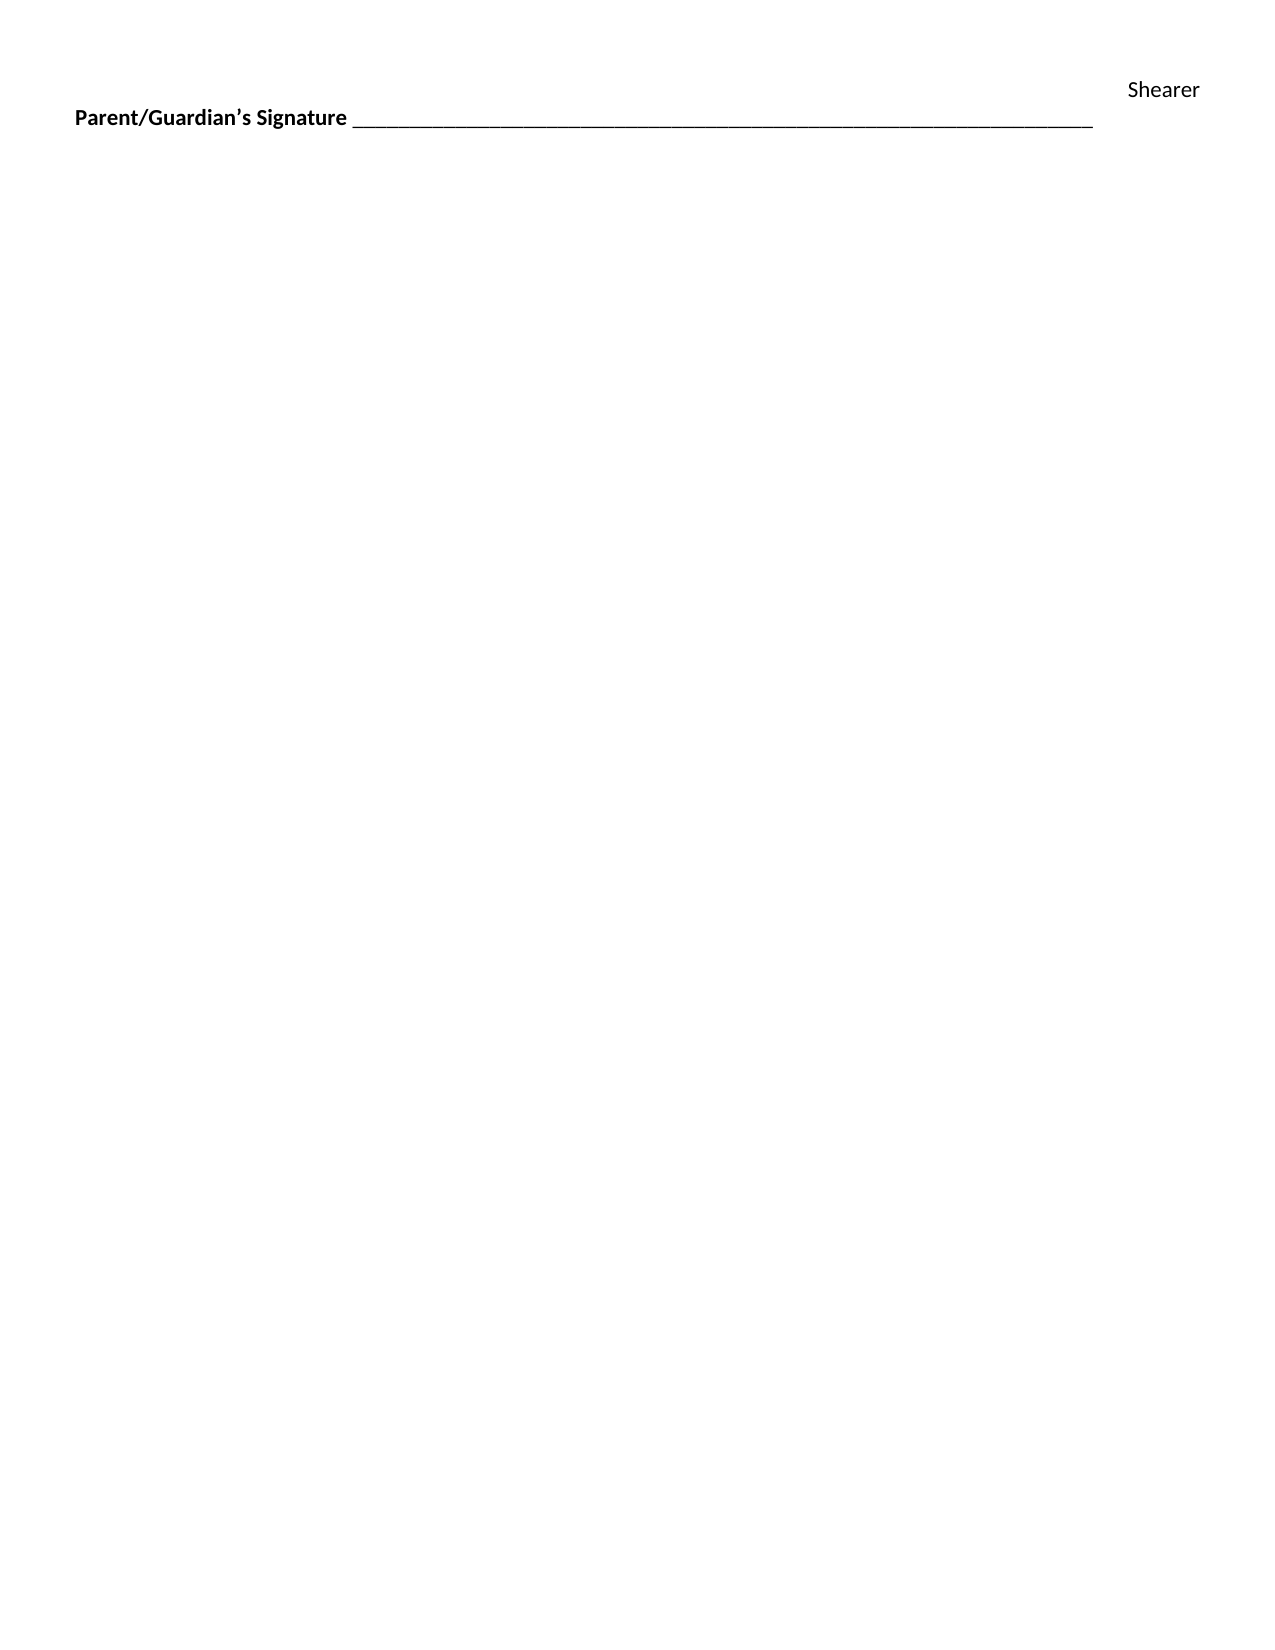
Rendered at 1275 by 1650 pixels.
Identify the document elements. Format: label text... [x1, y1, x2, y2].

text Parent/Guardian’s Signature _________________________________________________________________ [75, 103, 1200, 131]
